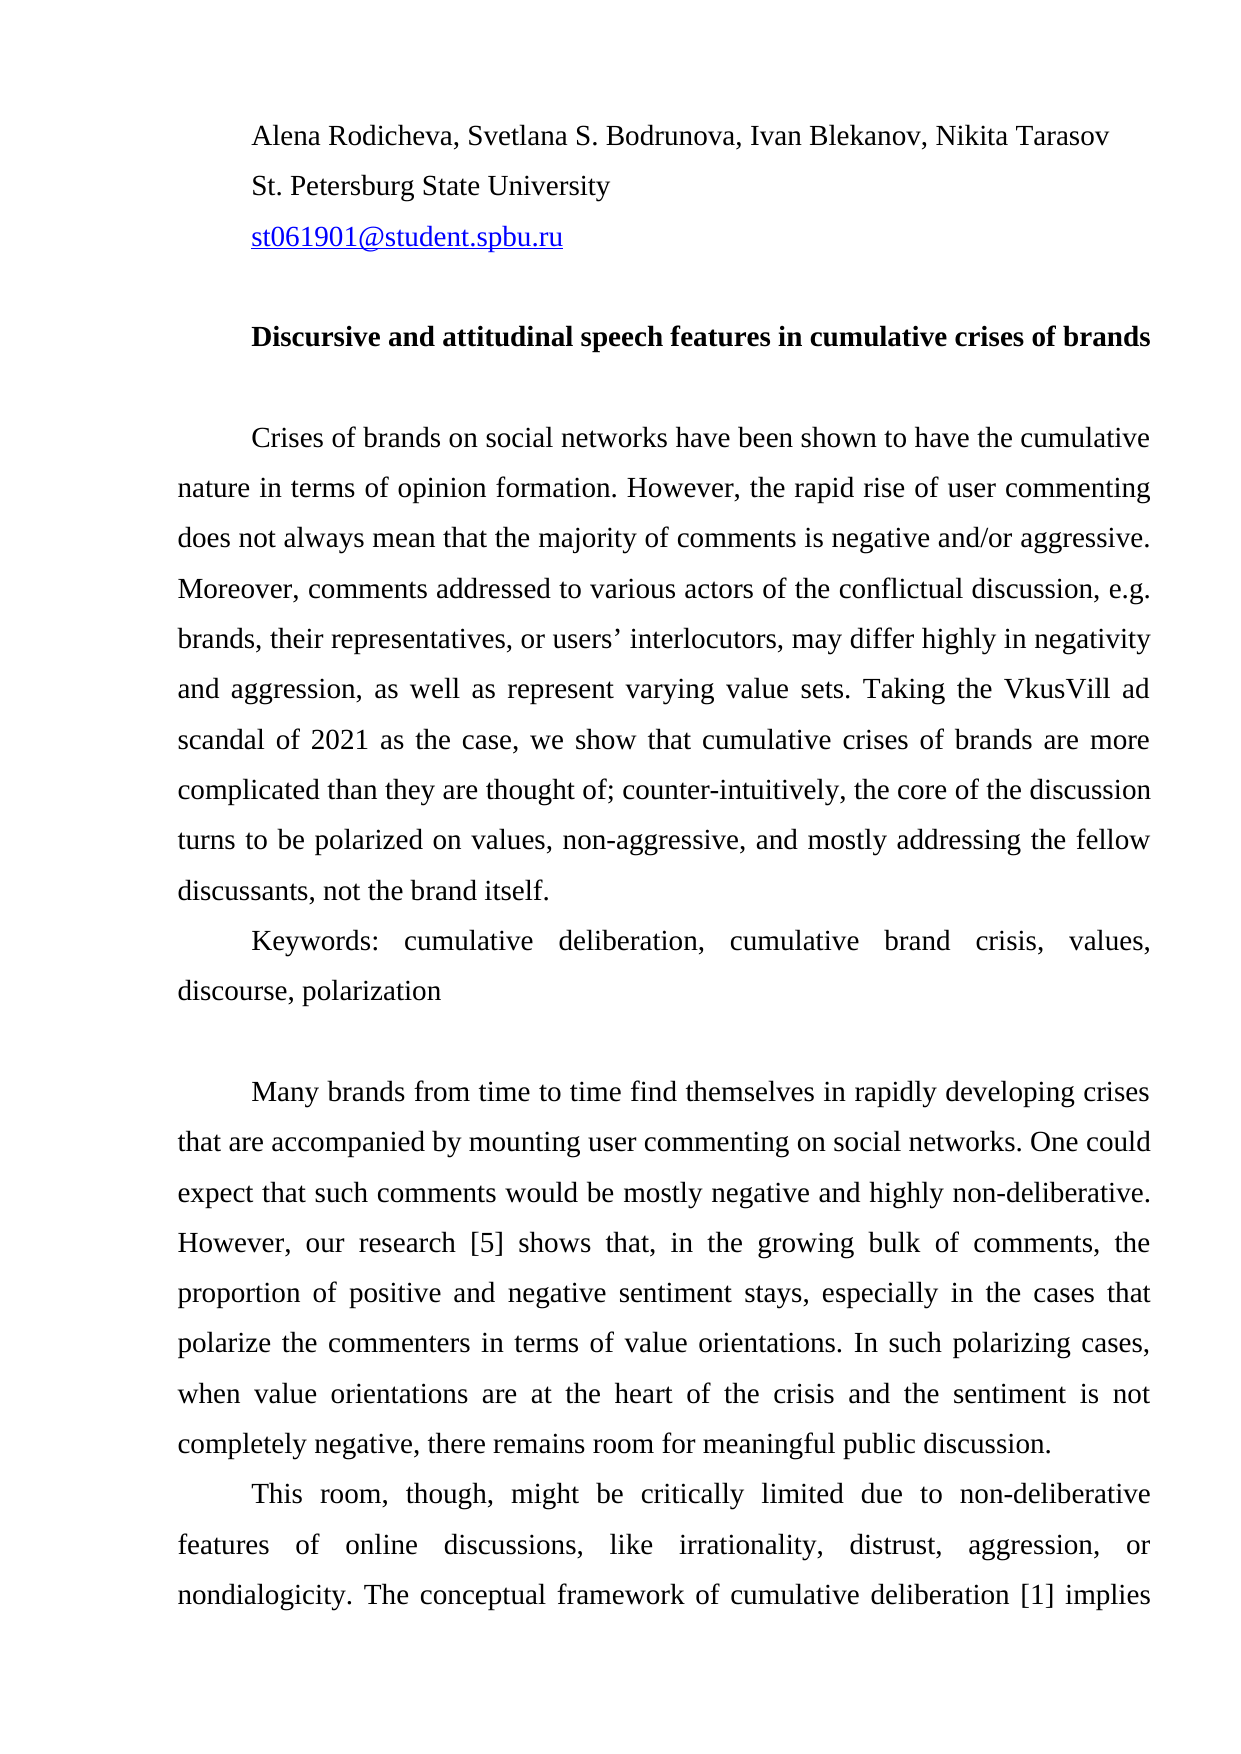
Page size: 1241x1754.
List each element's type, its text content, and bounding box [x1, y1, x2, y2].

text st061901@student.spbu.ru [177, 219, 1152, 252]
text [177, 1477, 1152, 1611]
text Keywords: cumulative deliberation, cumulative brand crisis, values, discourse, polarization [177, 923, 1152, 1007]
text Alena Rodicheva, Svetlana S. Bodrunova, Ivan Blekanov, Nikita Tarasov [177, 118, 1152, 152]
text Many brands from time to time find themselves in rapidly developing crises that are accompanied by mounting user commenting on social networks. One could expect that such comments would be mostly negative and highly non-deliberative. However, our research [5] shows that, in the growing bulk of comments, the proportion of positive and negative sentiment stays, especially in the cases that polarize the commenters in terms of value orientations. In such polarizing cases, when value orientations are at the heart of the crisis and the sentiment is not completely negative, there remains room for meaningful public discussion. [177, 1074, 1152, 1460]
text Crises of brands on social networks have been shown to have the cumulative nature in terms of opinion formation. However, the rapid rise of user commenting does not always mean that the majority of comments is negative and/or aggressive. Moreover, comments addressed to various actors of the conflictual discussion, e.g. brands, their representatives, or users’ interlocutors, may differ highly in negativity and aggression, as well as represent varying value sets. Taking the VkusVill ad scandal of 2021 as the case, we show that cumulative crises of brands are more complicated than they are thought of; counter-intuitively, the core of the discussion turns to be polarized on values, non-aggressive, and mostly addressing the fellow discussants, not the brand itself. [177, 420, 1152, 906]
text St. Petersburg State University [177, 168, 1152, 202]
text Discursive and attitudinal speech features in cumulative crises of brands [177, 319, 1152, 353]
